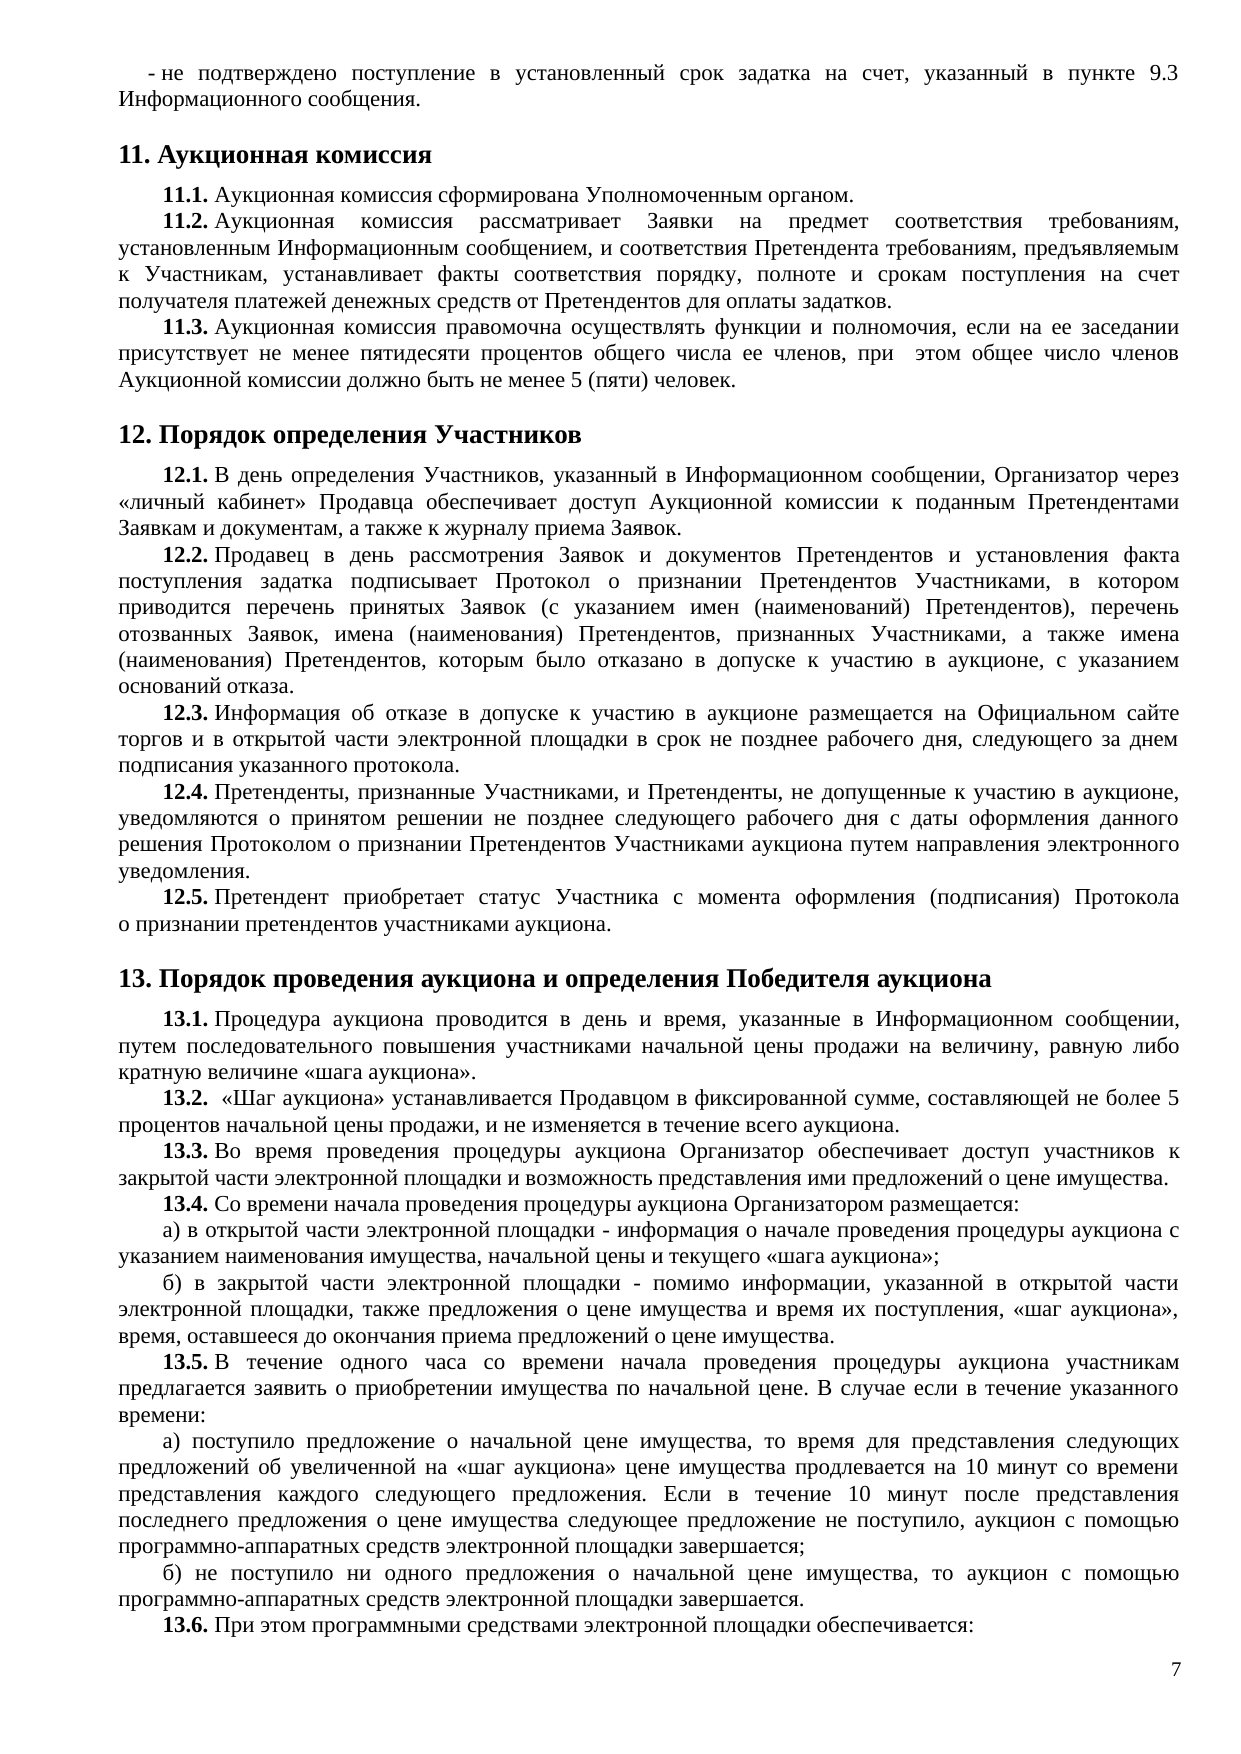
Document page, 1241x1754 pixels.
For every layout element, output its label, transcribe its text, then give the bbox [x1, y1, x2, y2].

text а) в открытой части электронной площадки - информация о начале проведения процедуры аукциона с указанием наименования имущества, начальной цены и текущего «шага аукциона»; [118, 1216, 1181, 1269]
text 13.4. Со времени начала проведения процедуры аукциона Организатором размещается: [118, 1190, 1181, 1216]
text б) не поступило ни одного предложения о начальной цене имущества, то аукцион с помощью программно-аппаратных средств электронной площадки завершается. [118, 1559, 1181, 1612]
subtitle 11. Аукционная комиссия [118, 138, 1181, 169]
text 13.1. Процедура аукциона проводится в день и время, указанные в Информационном сообщении, путем последовательного повышения участниками начальной цены продажи на величину, равную либо кратную величине «шага аукциона». [118, 1005, 1181, 1084]
subtitle 13. Порядок проведения аукциона и определения Победителя аукциона [118, 962, 1181, 993]
text 13.5. В течение одного часа со времени начала проведения процедуры аукциона участникам предлагается заявить о приобретении имущества по начальной цене. В случае если в течение указанного времени: [118, 1348, 1181, 1427]
subtitle 12. Порядок определения Участников [118, 418, 1181, 449]
text 11.3. Аукционная комиссия правомочна осуществлять функции и полномочия, если на ее заседании присутствует не менее пятидесяти процентов общего числа ее членов, при этом общее число членов Аукционной комиссии должно быть не менее 5 (пяти) человек. [118, 313, 1181, 392]
text 12.3. Информация об отказе в допуске к участию в аукционе размещается на Официальном сайте торгов и в открытой части электронной площадки в срок не позднее рабочего дня, следующего за днем подписания указанного протокола. [118, 699, 1181, 778]
text а) поступило предложение о начальной цене имущества, то время для представления следующих предложений об увеличенной на «шаг аукциона» цене имущества продлевается на 10 минут со времени представления каждого следующего предложения. Если в течение 10 минут после представления последнего предложения о цене имущества следующее предложение не поступило, аукцион с помощью программно-аппаратных средств электронной площадки завершается; [118, 1427, 1181, 1559]
text б) в закрытой части электронной площадки - помимо информации, указанной в открытой части электронной площадки, также предложения о цене имущества и время их поступления, «шаг аукциона», время, оставшееся до окончания приема предложений о цене имущества. [118, 1269, 1181, 1348]
text 11.2. Аукционная комиссия рассматривает Заявки на предмет соответствия требованиям, установленным Информационным сообщением, и соответствия Претендента требованиям, предъявляемым к Участникам, устанавливает факты соответствия порядку, полноте и срокам поступления на счет получателя платежей денежных средств от Претендентов для оплаты задатков. [118, 208, 1181, 313]
text 13.3. Во время проведения процедуры аукциона Организатор обеспечивает доступ участников к закрытой части электронной площадки и возможность представления ими предложений о цене имущества. [118, 1137, 1181, 1190]
text 12.1. В день определения Участников, указанный в Информационном сообщении, Организатор через «личный кабинет» Продавца обеспечивает доступ Аукционной комиссии к поданным Претендентами Заявкам и документам, а также к журналу приема Заявок. [118, 462, 1181, 541]
text 12.2. Продавец в день рассмотрения Заявок и документов Претендентов и установления факта поступления задатка подписывает Протокол о признании Претендентов Участниками, в котором приводится перечень принятых Заявок (с указанием имен (наименований) Претендентов), перечень отозванных Заявок, имена (наименования) Претендентов, признанных Участниками, а также имена (наименования) Претендентов, которым было отказано в допуске к участию в аукционе, с указанием оснований отказа. [118, 541, 1181, 699]
text - не подтверждено поступление в установленный срок задатка на счет, указанный в пункте 9.3 Информационного сообщения. [118, 59, 1181, 112]
text 12.5. Претендент приобретает статус Участника с момента оформления (подписания) Протокола о признании претендентов участниками аукциона. [118, 883, 1181, 936]
text 13.6. При этом программными средствами электронной площадки обеспечивается: [118, 1612, 1181, 1638]
text 11.1. Аукционная комиссия сформирована Уполномоченным органом. [118, 181, 1181, 208]
text 12.4. Претенденты, признанные Участниками, и Претенденты, не допущенные к участию в аукционе, уведомляются о принятом решении не позднее следующего рабочего дня с даты оформления данного решения Протоколом о признании Претендентов Участниками аукциона путем направления электронного уведомления. [118, 778, 1181, 883]
text 13.2. «Шаг аукциона» устанавливается Продавцом в фиксированной сумме, составляющей не более 5 процентов начальной цены продажи, и не изменяется в течение всего аукциона. [118, 1084, 1181, 1137]
